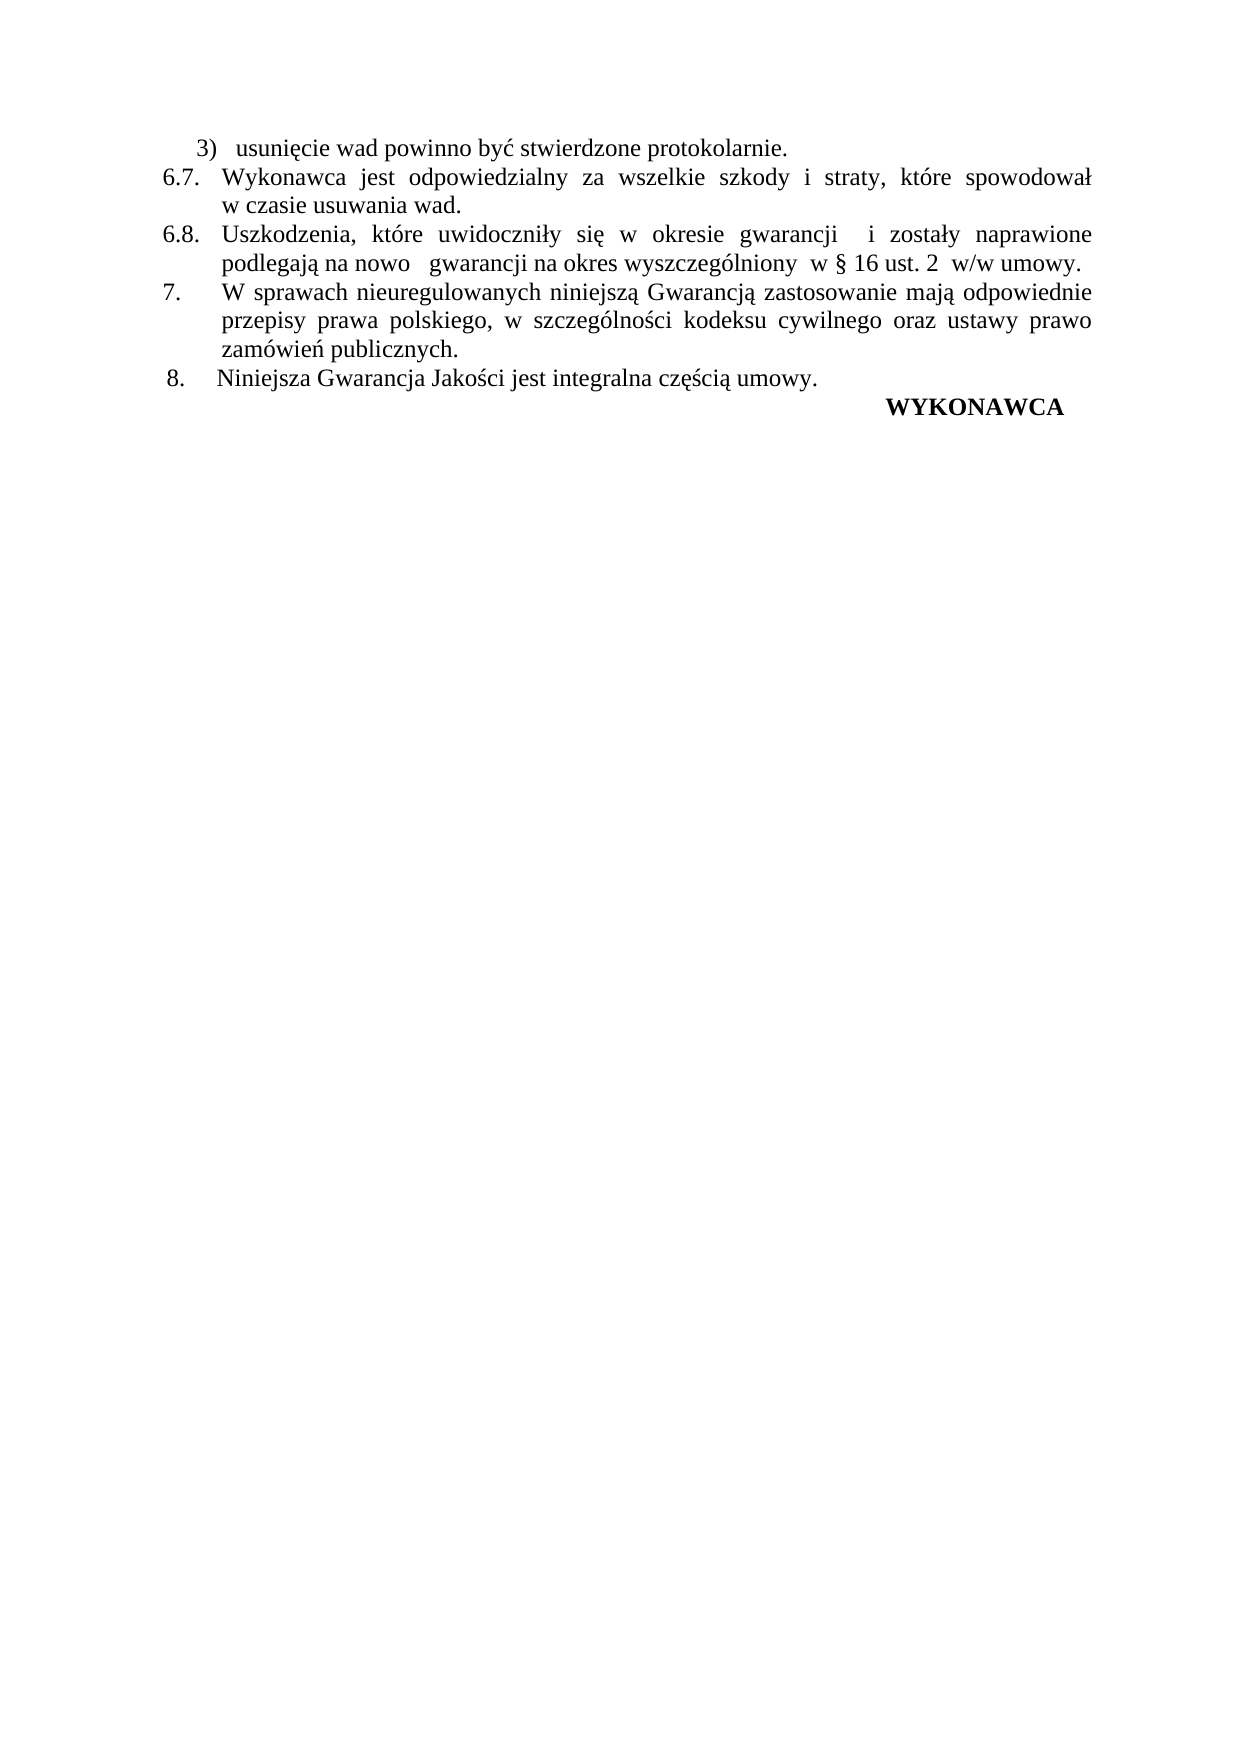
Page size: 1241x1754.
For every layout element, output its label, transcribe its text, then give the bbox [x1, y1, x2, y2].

text 6.8. Uszkodzenia, które uwidoczniły się w okresie gwarancji i zostały naprawione podlegają na nowo gwarancji na okres wyszczególniony w § 16 ust. 2 w/w umowy. [162, 219, 1093, 277]
text 3) usunięcie wad powinno być stwierdzone protokolarnie. [148, 133, 1093, 162]
text 7. W sprawach nieuregulowanych niniejszą Gwarancją zastosowanie mają odpowiednie przepisy prawa polskiego, w szczególności kodeksu cywilnego oraz ustawy prawo zamówień publicznych. [162, 277, 1093, 363]
text 6.7. Wykonawca jest odpowiedzialny za wszelkie szkody i straty, które spowodował w czasie usuwania wad. [162, 162, 1093, 219]
text WYKONAWCA [664, 392, 1093, 420]
text 8. Niniejsza Gwarancja Jakości jest integralna częścią umowy. [148, 363, 1093, 392]
